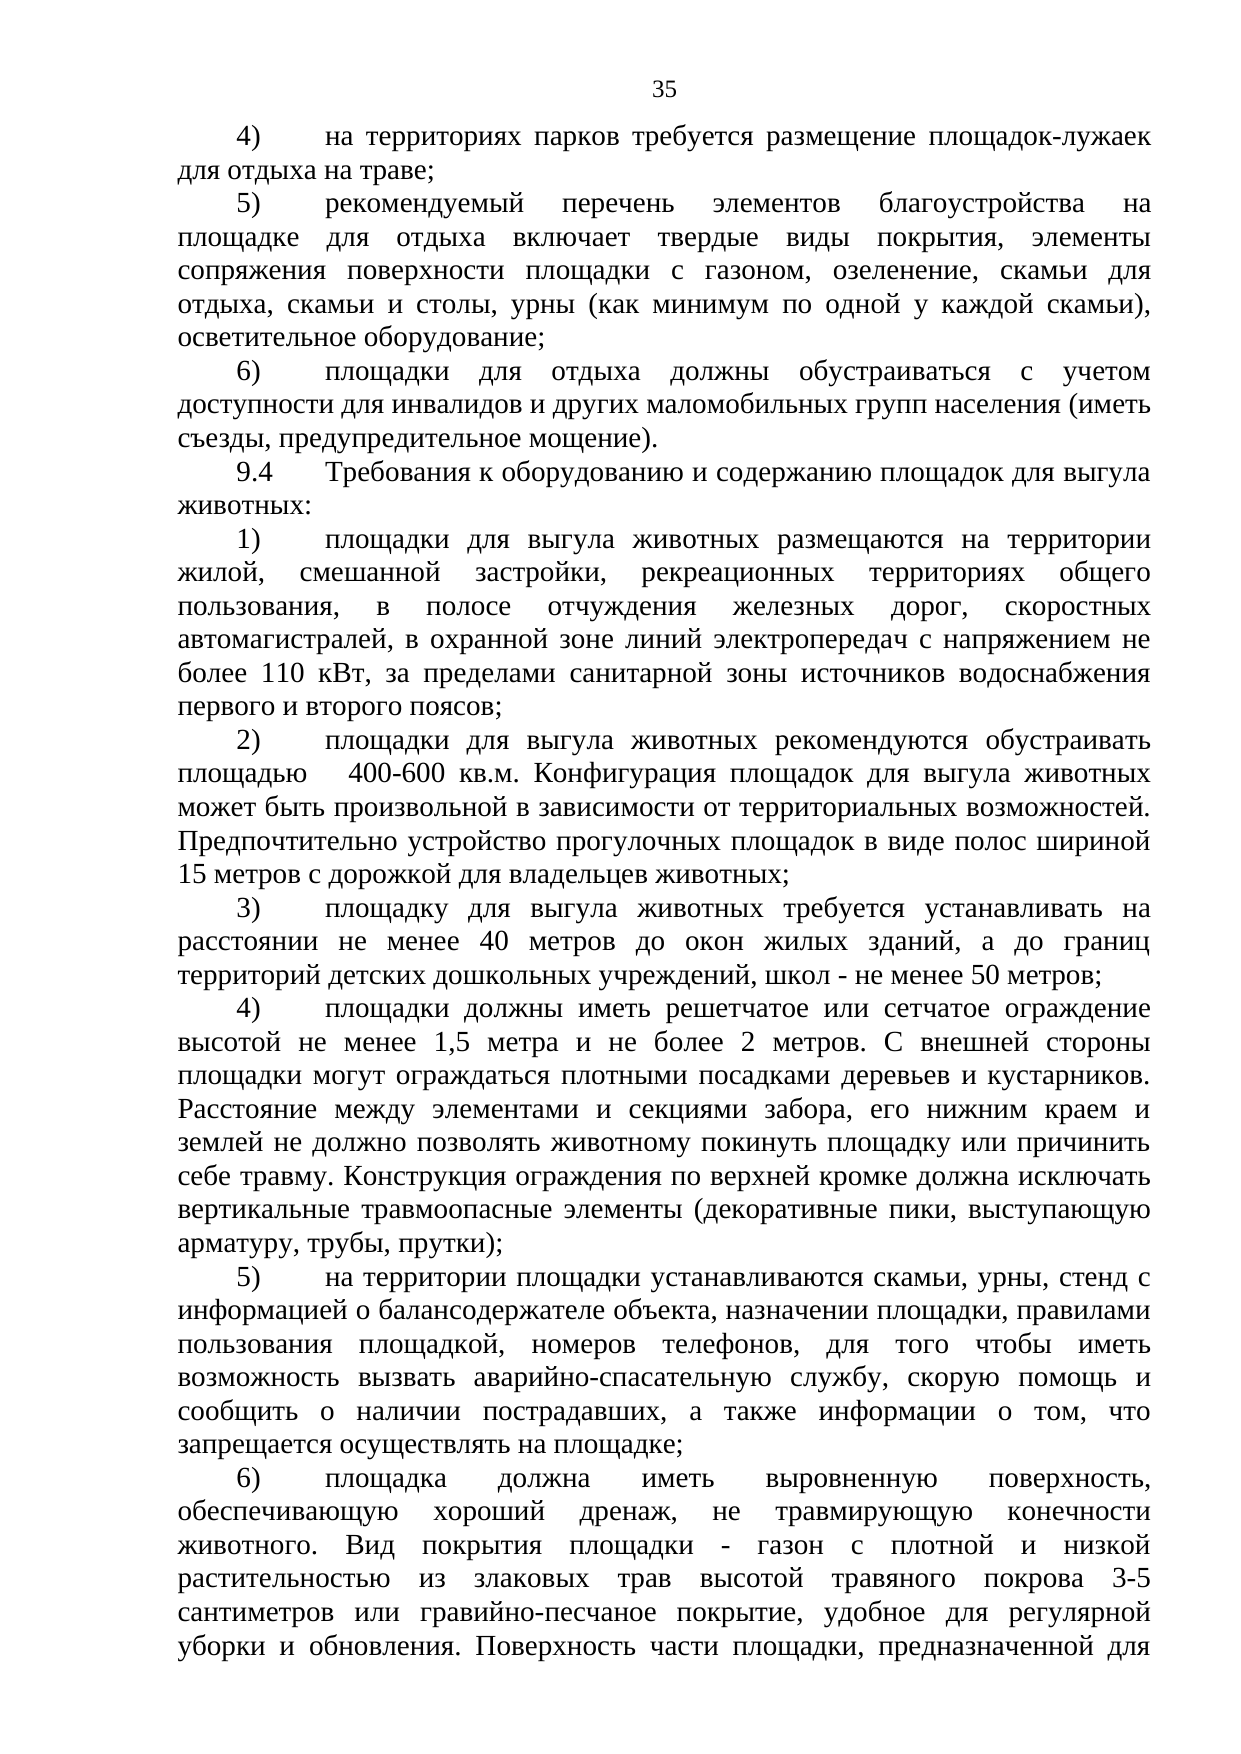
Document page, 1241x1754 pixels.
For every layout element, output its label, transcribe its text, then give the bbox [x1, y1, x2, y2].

list Требования к оборудованию и содержанию площадок для выгула животных: [177, 454, 1152, 521]
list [177, 1460, 1152, 1661]
list на территориях парков требуется размещение площадок-лужаек для отдыха на траве; [177, 118, 1152, 185]
list площадку для выгула животных требуется устанавливать на расстоянии не менее 40 метров до окон жилых зданий, а до границ территорий детских дошкольных учреждений, школ - не менее 50 метров; [177, 890, 1152, 990]
list на территории площадки устанавливаются скамьи, урны, стенд с информацией о балансодержателе объекта, назначении площадки, правилами пользования площадкой, номеров телефонов, для того чтобы иметь возможность вызвать аварийно-спасательную службу, скорую помощь и сообщить о наличии пострадавших, а также информации о том, что запрещается осуществлять на площадке; [177, 1259, 1152, 1460]
list площадки должны иметь решетчатое или сетчатое ограждение высотой не менее 1,5 метра и не более 2 метров. С внешней стороны площадки могут ограждаться плотными посадками деревьев и кустарников. Расстояние между элементами и секциями забора, его нижним краем и землей не должно позволять животному покинуть площадку или причинить себе травму. Конструкция ограждения по верхней кромке должна исключать вертикальные травмоопасные элементы (декоративные пики, выступающую арматуру, трубы, прутки); [177, 990, 1152, 1259]
list рекомендуемый перечень элементов благоустройства на площадке для отдыха включает твердые виды покрытия, элементы сопряжения поверхности площадки с газоном, озеленение, скамьи для отдыха, скамьи и столы, урны (как минимум по одной у каждой скамьи), осветительное оборудование; [177, 185, 1152, 353]
list площадки для выгула животных размещаются на территории жилой, смешанной застройки, рекреационных территориях общего пользования, в полосе отчуждения железных дорог, скоростных автомагистралей, в охранной зоне линий электропередач с напряжением не более 110 кВт, за пределами санитарной зоны источников водоснабжения первого и второго поясов; [177, 521, 1152, 722]
list площадки для выгула животных рекомендуются обустраивать площадью 400-600 кв.м. Конфигурация площадок для выгула животных может быть произвольной в зависимости от территориальных возможностей. Предпочтительно устройство прогулочных площадок в виде полос шириной 15 метров с дорожкой для владельцев животных; [177, 722, 1152, 890]
list площадки для отдыха должны обустраиваться с учетом доступности для инвалидов и других маломобильных групп населения (иметь съезды, предупредительное мощение). [177, 353, 1152, 454]
